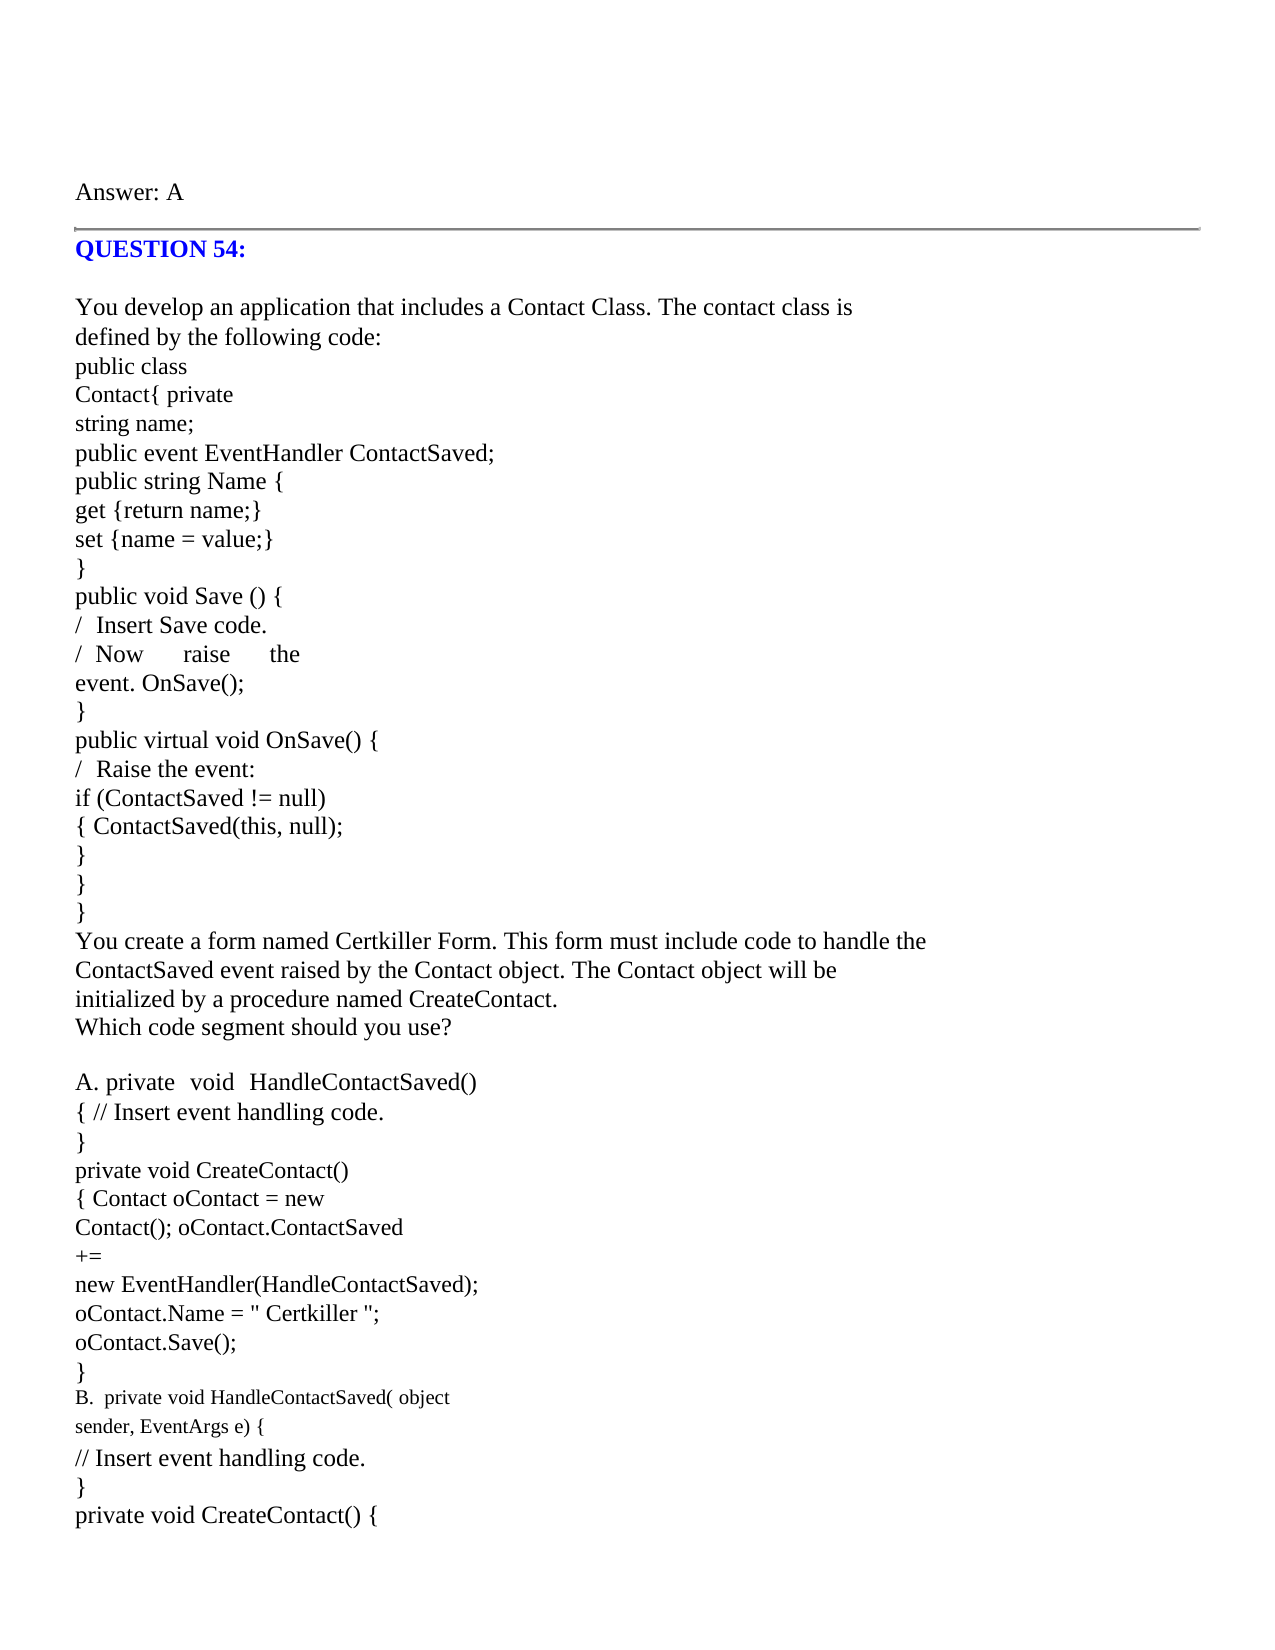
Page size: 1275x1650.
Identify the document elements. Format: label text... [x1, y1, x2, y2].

text new EventHandler(HandleContactSaved); oContact.Name = " Certkiller "; oContact.Save(); [75, 1271, 496, 1355]
text get {return name;} set {name = value;} [75, 495, 275, 553]
list private void HandleContactSaved( object sender, EventArgs e) { [75, 1385, 450, 1438]
text } [75, 898, 927, 926]
text Answer: A [75, 177, 927, 206]
text // Insert event handling code. [75, 1443, 927, 1472]
list Insert Save code. [75, 610, 927, 639]
text public virtual void OnSave() { [75, 725, 927, 754]
text QUESTION 54: [75, 234, 927, 263]
text } [75, 869, 927, 898]
text private void CreateContact() { Contact oContact = new Contact(); oContact.ContactSaved += [75, 1156, 425, 1269]
text Which code segment should you use? [75, 1012, 927, 1041]
text } [75, 840, 927, 869]
list Raise the event: [75, 754, 927, 783]
text } [75, 1127, 927, 1156]
list private void HandleContactSaved() { // Insert event handling code. [75, 1067, 477, 1126]
text } [75, 696, 927, 725]
text } [75, 1472, 927, 1501]
text public event EventHandler ContactSaved; public string Name { [75, 438, 496, 495]
text You create a form named Certkiller Form. This form must include code to handle the ContactSaved event raised by the Contact object. The Contact object will be initialized by a procedure named CreateContact. [75, 926, 927, 1012]
text You develop an application that includes a Contact Class. The contact class is defined by the following code: [75, 292, 854, 350]
text public void Save () { [75, 581, 927, 610]
text if (ContactSaved != null) { ContactSaved(this, null); [75, 783, 344, 840]
text } [75, 553, 927, 581]
text private void CreateContact() { [75, 1501, 927, 1529]
list Now raise the event. OnSave(); [75, 639, 300, 696]
text public class Contact{ private string name; [75, 352, 287, 437]
text } [75, 1357, 927, 1385]
